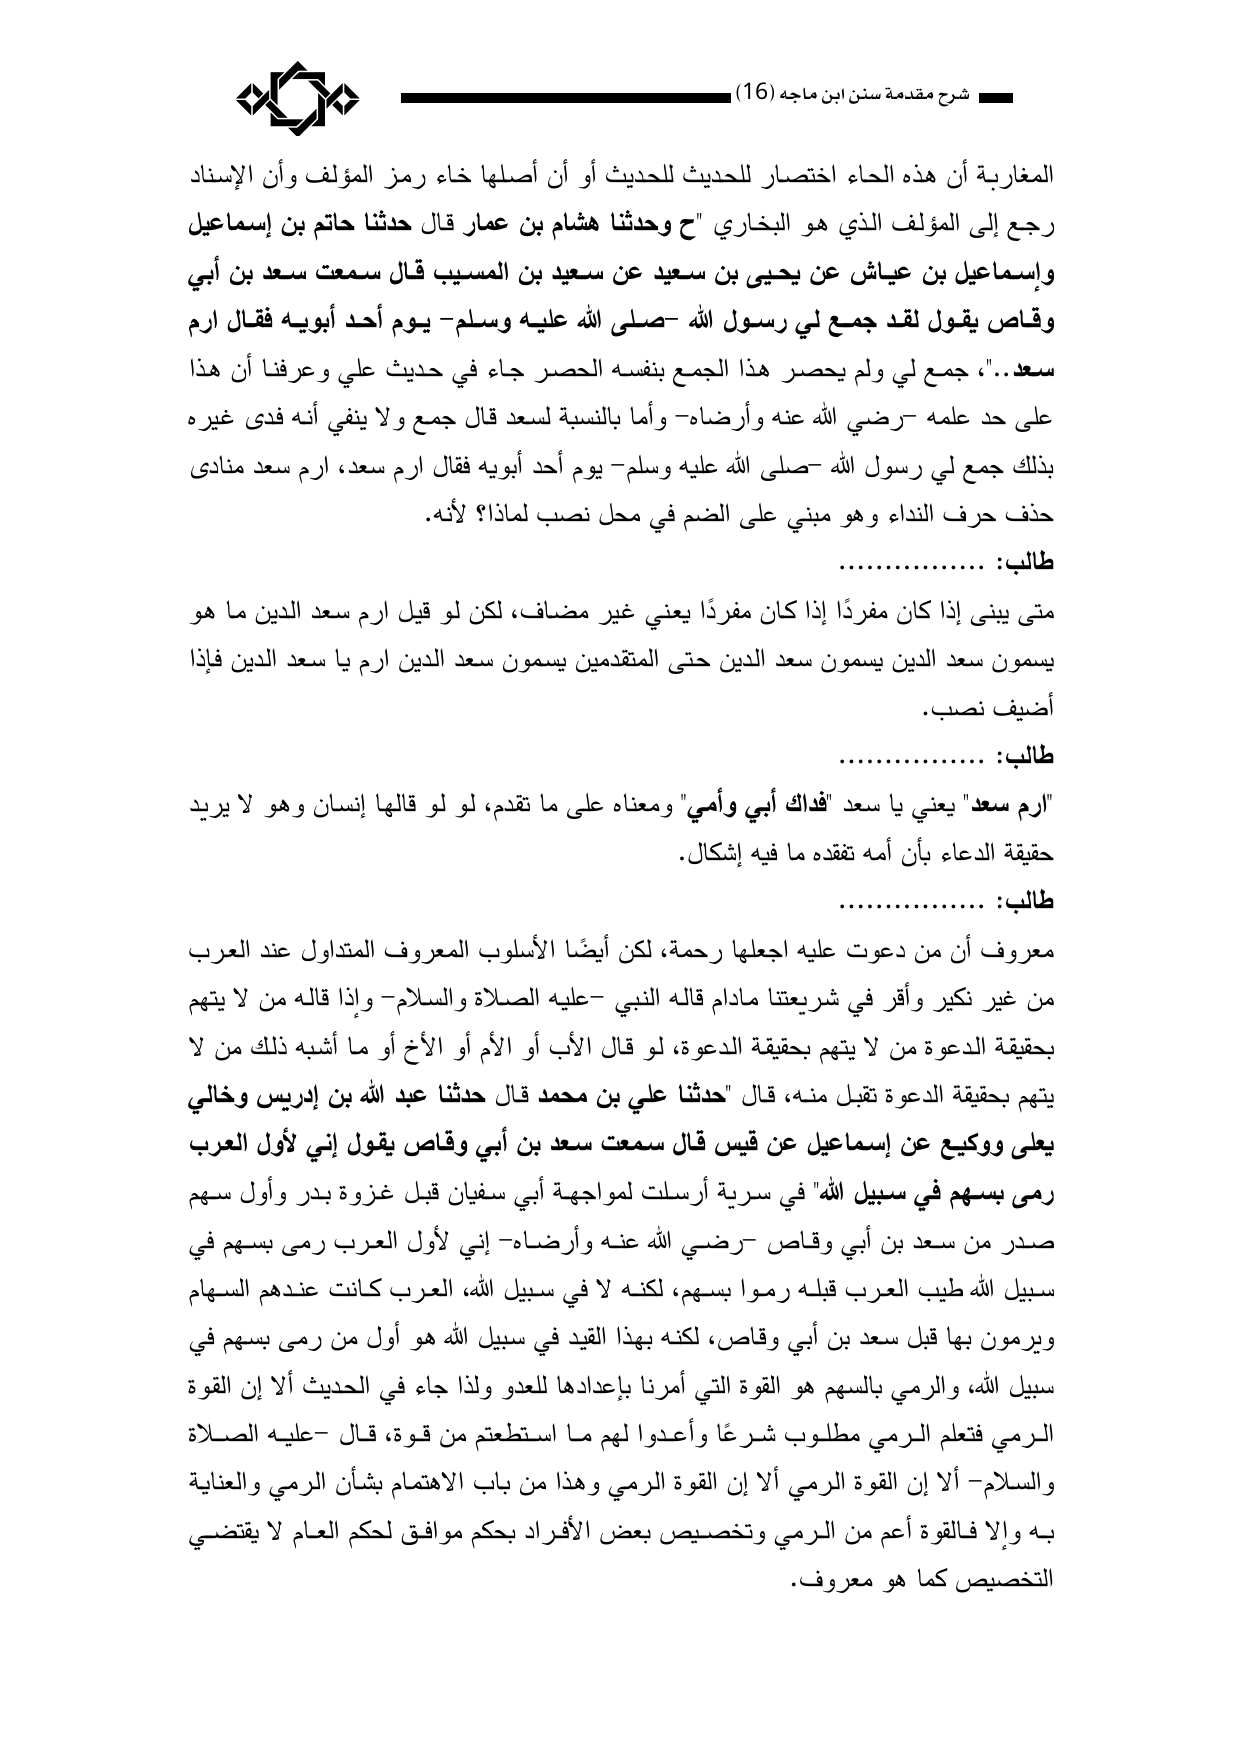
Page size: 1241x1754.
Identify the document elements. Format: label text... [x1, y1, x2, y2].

text طالب: ................ [187, 731, 1053, 779]
text متى يبنى إذا كان مفردًا إذا كان مفردًا يعني غير مضاف، لكن لو قيل ارم سعد الدين ما هو يسمون سعد الدين يسمون سعد الدين حتى المتقدمين يسمون سعد الدين ارم يا سعد الدين فإذا أضيف نصب. [187, 586, 1053, 731]
text طالب: ................ [187, 537, 1053, 586]
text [187, 150, 1053, 537]
text "ارم سعد" يعني يا سعد "فداك أبي وأمي" ومعناه على ما تقدم، لو لو قالها إنسان وهو لا يريد حقيقة الدعاء بأن أمه تفقده ما فيه إشكال. [187, 779, 1053, 876]
text معروف أن من دعوت عليه اجعلها رحمة، لكن أيضًا الأسلوب المعروف المتداول عند العرب من غير نكير وأقر في شريعتنا مادام قاله النبي -عليه الصلاة والسلام- وإذا قاله من لا يتهم بحقيقة الدعوة من لا يتهم بحقيقة الدعوة، لو قال الأب أو الأم أو الأخ أو ما أشبه ذلك من لا يتهم بحقيقة الدعوة تقبل منه، قال "حدثنا علي بن محمد قال حدثنا عبد الله بن إدريس وخالي يعلى ووكيع عن إسماعيل عن قيس قال سمعت سعد بن أبي وقاص يقول إني لأول العرب رمى بسهم في سبيل الله" في سرية أرسلت لمواجهة أبي سفيان قبل غزوة بدر وأول سهم صدر من سعد بن أبي وقاص -رضي الله عنه وأرضاه- إني لأول العرب رمى بسهم في سبيل الله طيب العرب قبله رموا بسهم، لكنه لا في سبيل الله، العرب كانت عندهم السهام ويرمون بها قبل سعد بن أبي وقاص، لكنه بهذا القيد في سبيل الله هو أول من رمى بسهم في سبيل الله، والرمي بالسهم هو القوة التي أمرنا بإعدادها للعدو ولذا جاء في الحديث ألا إن القوة الرمي فتعلم الرمي مطلوب شرعًا وأعدوا لهم ما استطعتم من قوة، قال -عليه الصلاة والسلام- ألا إن القوة الرمي ألا إن القوة الرمي وهذا من باب الاهتمام بشأن الرمي والعناية به وإلا فالقوة أعم من الرمي وتخصيص بعض الأفراد بحكم موافق لحكم العام لا يقتضي التخصيص كما هو معروف. [187, 925, 1053, 1602]
text طالب: ................ [187, 876, 1053, 925]
